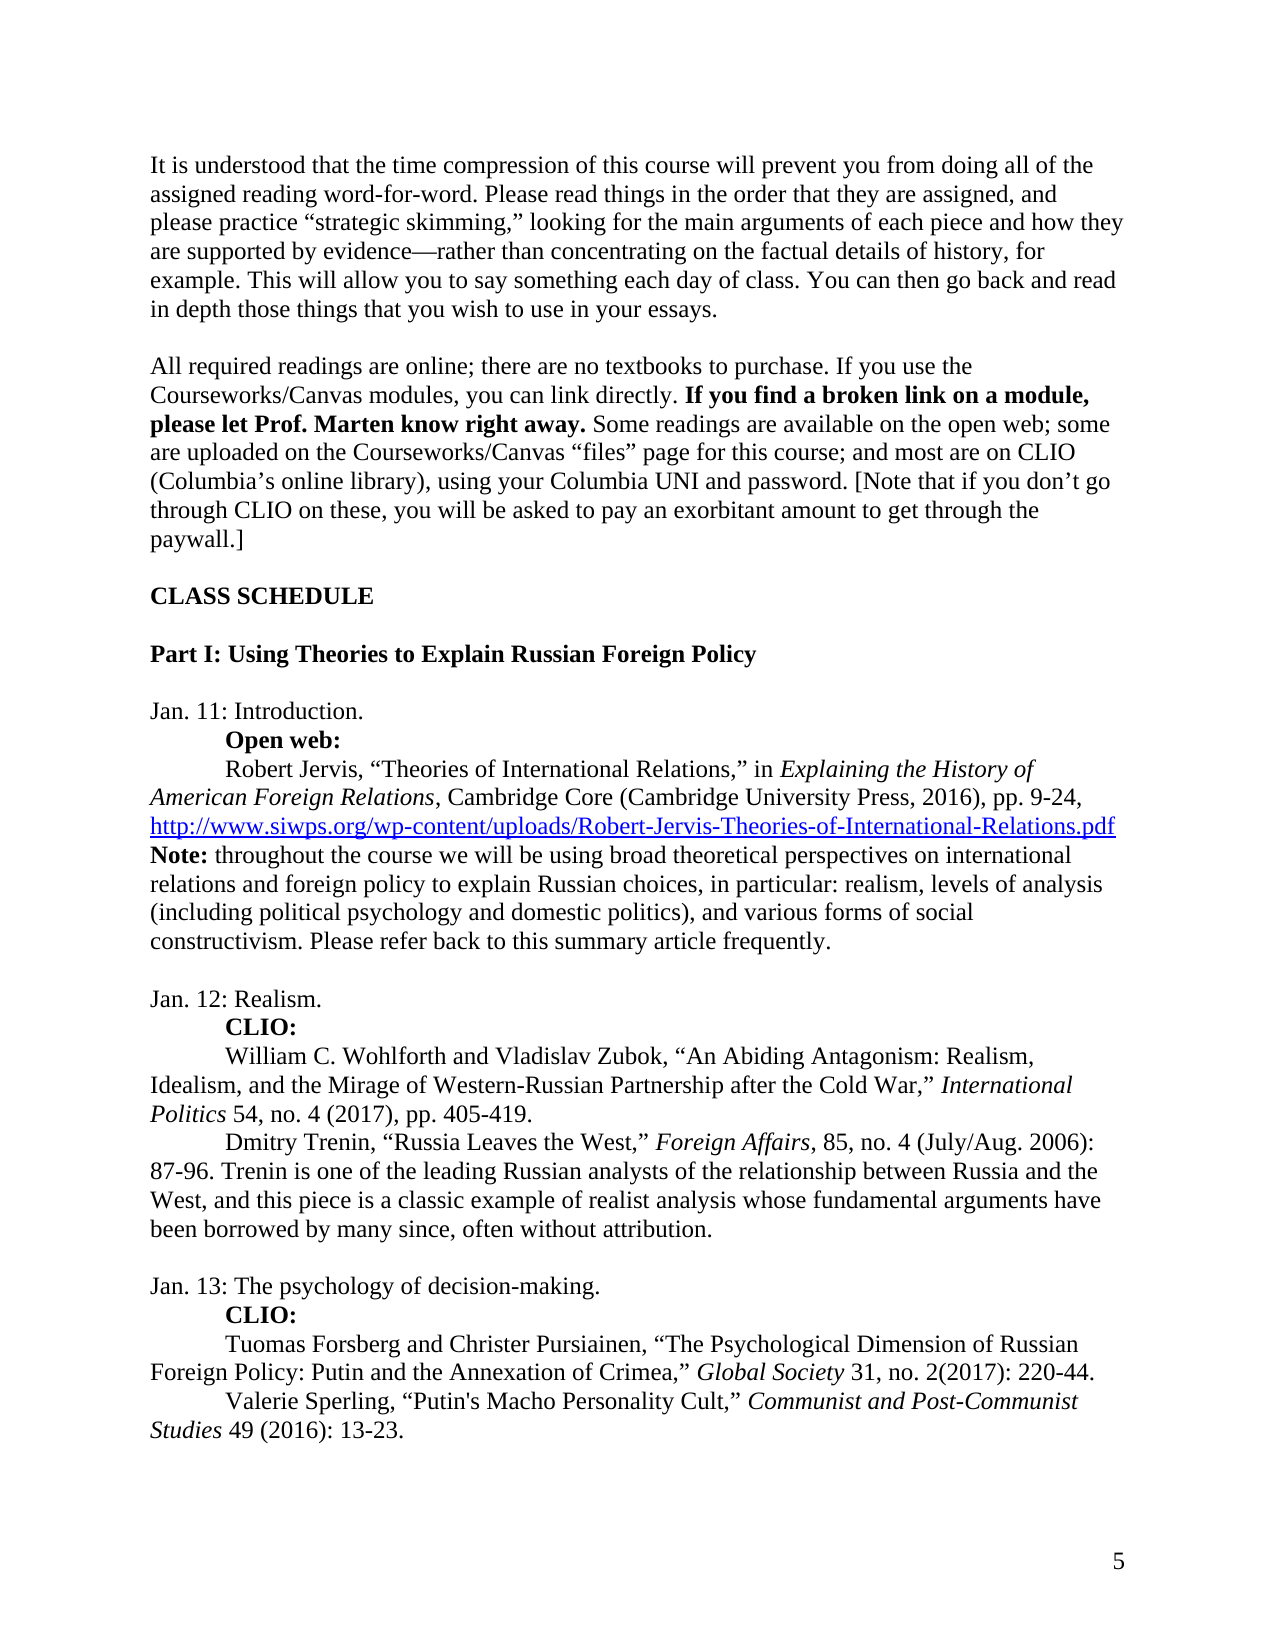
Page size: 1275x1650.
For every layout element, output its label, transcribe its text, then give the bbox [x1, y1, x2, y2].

text Part I: Using Theories to Explain Russian Foreign Policy [150, 639, 1125, 667]
text Note: throughout the course we will be using broad theoretical perspectives on international relations and foreign policy to explain Russian choices, in particular: realism, levels of analysis (including political psychology and domestic politics), and various forms of social constructivism. Please refer back to this summary article frequently. [150, 840, 1125, 955]
text All required readings are online; there are no textbooks to purchase. If you use the Courseworks/Canvas modules, you can link directly. If you find a broken link on a module, please let Prof. Marten know right away. Some readings are available on the open web; some are uploaded on the Courseworks/Canvas “files” page for this course; and most are on CLIO (Columbia’s online library), using your Columbia UNI and password. [Note that if you don’t go through CLIO on these, you will be asked to pay an exorbitant amount to get through the paywall.] [150, 351, 1125, 552]
text Tuomas Forsberg and Christer Pursiainen, “The Psychological Dimension of Russian Foreign Policy: Putin and the Annexation of Crimea,” Global Society 31, no. 2(2017): 220-44. [150, 1329, 1125, 1386]
text William C. Wohlforth and Vladislav Zubok, “An Abiding Antagonism: Realism, Idealism, and the Mirage of Western-Russian Partnership after the Cold War,” International Politics 54, no. 4 (2017), pp. 405-419. [150, 1041, 1125, 1127]
text Dmitry Trenin, “Russia Leaves the West,” Foreign Affairs, 85, no. 4 (July/Aug. 2006): 87-96. Trenin is one of the leading Russian analysts of the relationship between Russia and the West, and this piece is a classic example of realist analysis whose fundamental arguments have been borrowed by many since, often without attribution. [150, 1127, 1125, 1242]
text It is understood that the time compression of this course will prevent you from doing all of the assigned reading word-for-word. Please read things in the order that they are assigned, and please practice “strategic skimming,” looking for the main arguments of each piece and how they are supported by evidence—rather than concentrating on the factual details of history, for example. This will allow you to say something each day of class. You can then go back and read in depth those things that you wish to use in your essays. [150, 150, 1125, 322]
text CLIO: [150, 1012, 1125, 1041]
text Jan. 12: Realism. [150, 984, 1125, 1012]
text Open web: [150, 725, 1125, 754]
text Jan. 11: Introduction. [150, 696, 1125, 725]
text Class Schedule [150, 581, 1125, 610]
text Robert Jervis, “Theories of International Relations,” in Explaining the History of American Foreign Relations, Cambridge Core (Cambridge University Press, 2016), pp. 9-24, http://www.siwps.org/wp-content/uploads/Robert-Jervis-Theories-of-International-Relations.pdf [150, 754, 1125, 840]
text Valerie Sperling, “Putin's Macho Personality Cult,” Communist and Post-Communist Studies 49 (2016): 13-23. [150, 1386, 1125, 1444]
text CLIO: [150, 1300, 1125, 1329]
text Jan. 13: The psychology of decision-making. [150, 1271, 1125, 1300]
